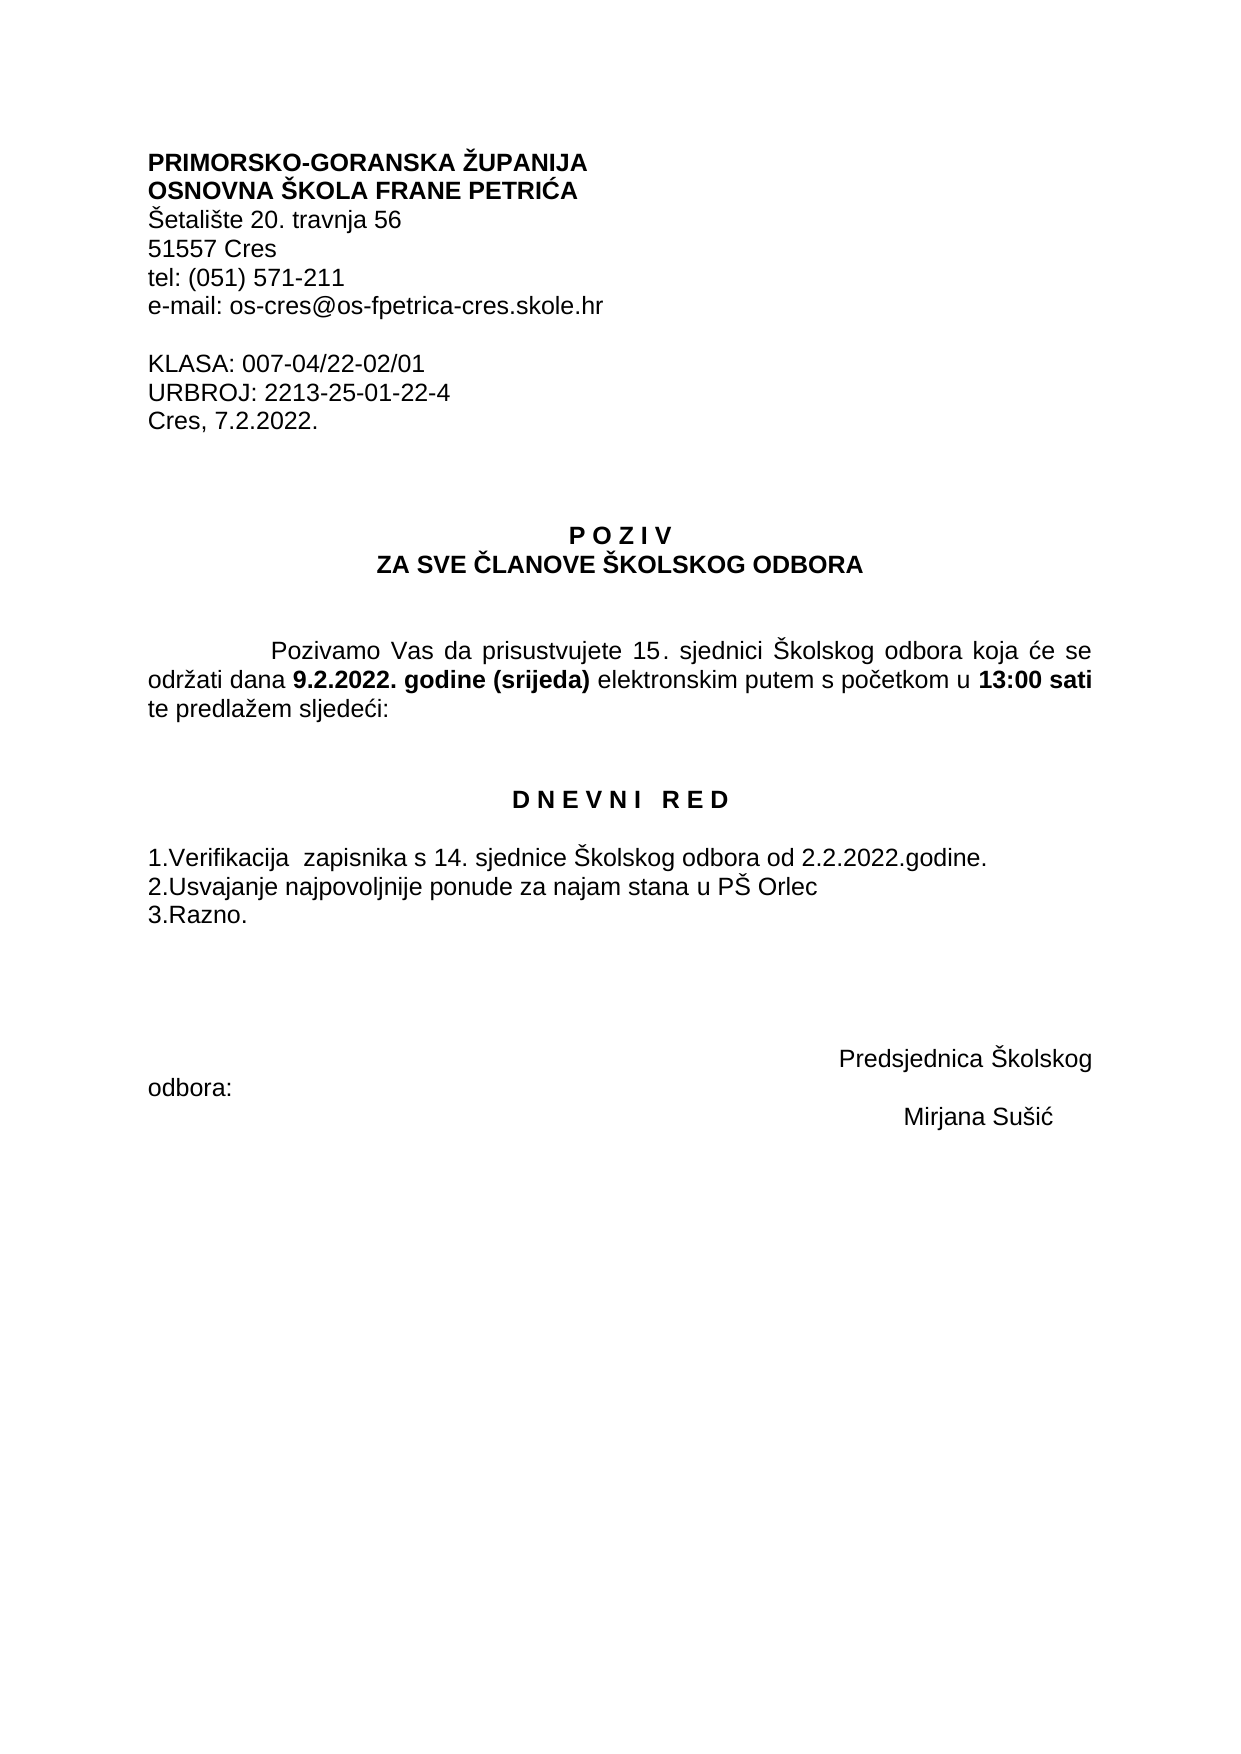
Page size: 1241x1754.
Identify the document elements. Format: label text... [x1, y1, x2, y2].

text D N E V N I R E D [148, 785, 1093, 814]
text 2.Usvajanje najpovoljnije ponude za najam stana u PŠ Orlec [148, 872, 1093, 900]
text Cres, 7.2.2022. [148, 406, 1093, 435]
text 51557 Cres [148, 234, 1093, 263]
text URBROJ: 2213-25-01-22-4 [148, 378, 1093, 406]
text KLASA: 007-04/22-02/01 [148, 349, 1093, 378]
subtitle P O Z I V [148, 521, 1093, 550]
text tel: (051) 571-211 [148, 263, 1093, 291]
text Mirjana Sušić [148, 1102, 1093, 1130]
text Predsjednica Školskog odbora: [148, 1044, 1093, 1102]
text Pozivamo Vas da prisustvujete 15. sjednici Školskog odbora koja će se održati dana 9.2.2022. godine (srijeda) elektronskim putem s početkom u 13:00 sati te predlažem sljedeći: [148, 636, 1093, 723]
subtitle PRIMORSKO-GORANSKA ŽUPANIJA [148, 148, 1093, 176]
text 3.Razno. [148, 900, 1093, 929]
text e-mail: os-cres@os-fpetrica-cres.skole.hr [148, 291, 1093, 320]
text Šetalište 20. travnja 56 [148, 205, 1093, 234]
subtitle ZA SVE ČLANOVE ŠKOLSKOG ODBORA [148, 550, 1093, 579]
subtitle OSNOVNA ŠKOLA FRANE PETRIĆA [148, 176, 1093, 205]
text 1.Verifikacija zapisnika s 14. sjednice Školskog odbora od 2.2.2022.godine. [148, 843, 1093, 872]
